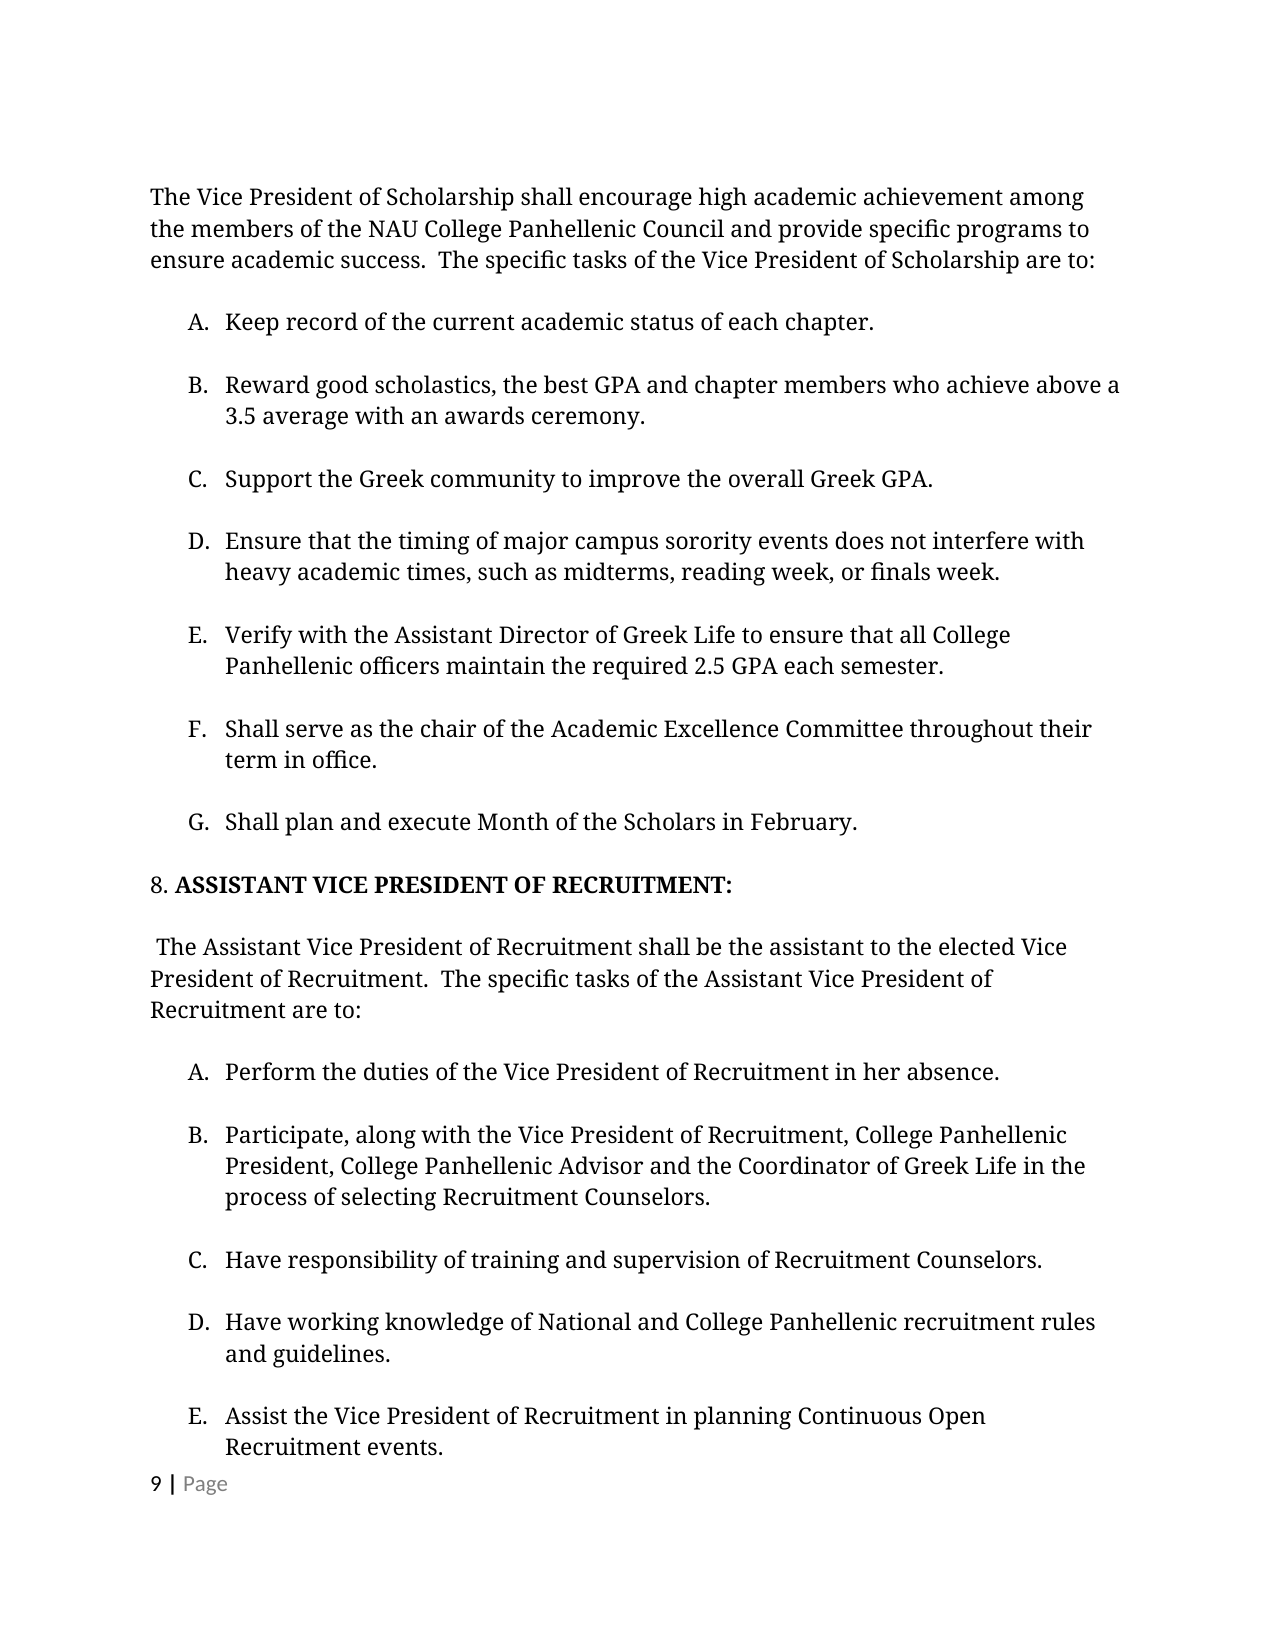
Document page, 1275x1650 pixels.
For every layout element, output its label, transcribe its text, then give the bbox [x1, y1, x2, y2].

list Reward good scholastics, the best GPA and chapter members who achieve above a 3.5 average with an awards ceremony. [188, 369, 1125, 431]
list Have responsibility of training and supervision of Recruitment Counselors. [188, 1244, 1125, 1275]
list Ensure that the timing of major campus sorority events does not interfere with heavy academic times, such as midterms, reading week, or finals week. [188, 525, 1125, 587]
list Support the Greek community to improve the overall Greek GPA. [188, 462, 1125, 494]
list Perform the duties of the Vice President of Recruitment in her absence. [188, 1056, 1125, 1087]
text The Assistant Vice President of Recruitment shall be the assistant to the elected Vice President of Recruitment. The specific tasks of the Assistant Vice President of Recruitment are to: [150, 931, 1125, 1025]
list Assist the Vice President of Recruitment in planning Continuous Open Recruitment events. [188, 1400, 1125, 1462]
list Keep record of the current academic status of each chapter. [188, 306, 1125, 337]
text The Vice President of Scholarship shall encourage high academic achievement among the members of the NAU College Panhellenic Council and provide specific programs to ensure academic success. The specific tasks of the Vice President of Scholarship are to: [150, 181, 1125, 275]
list Participate, along with the Vice President of Recruitment, College Panhellenic President, College Panhellenic Advisor and the Coordinator of Greek Life in the process of selecting Recruitment Counselors. [188, 1119, 1125, 1212]
list Shall serve as the chair of the Academic Excellence Committee throughout their term in office. [188, 712, 1125, 775]
list Shall plan and execute Month of the Scholars in February. [188, 806, 1125, 837]
list Verify with the Assistant Director of Greek Life to ensure that all College Panhellenic officers maintain the required 2.5 GPA each semester. [188, 619, 1125, 681]
text 8. ASSISTANT VICE PRESIDENT OF RECRUITMENT: [150, 869, 1125, 900]
list Have working knowledge of National and College Panhellenic recruitment rules and guidelines. [188, 1306, 1125, 1369]
